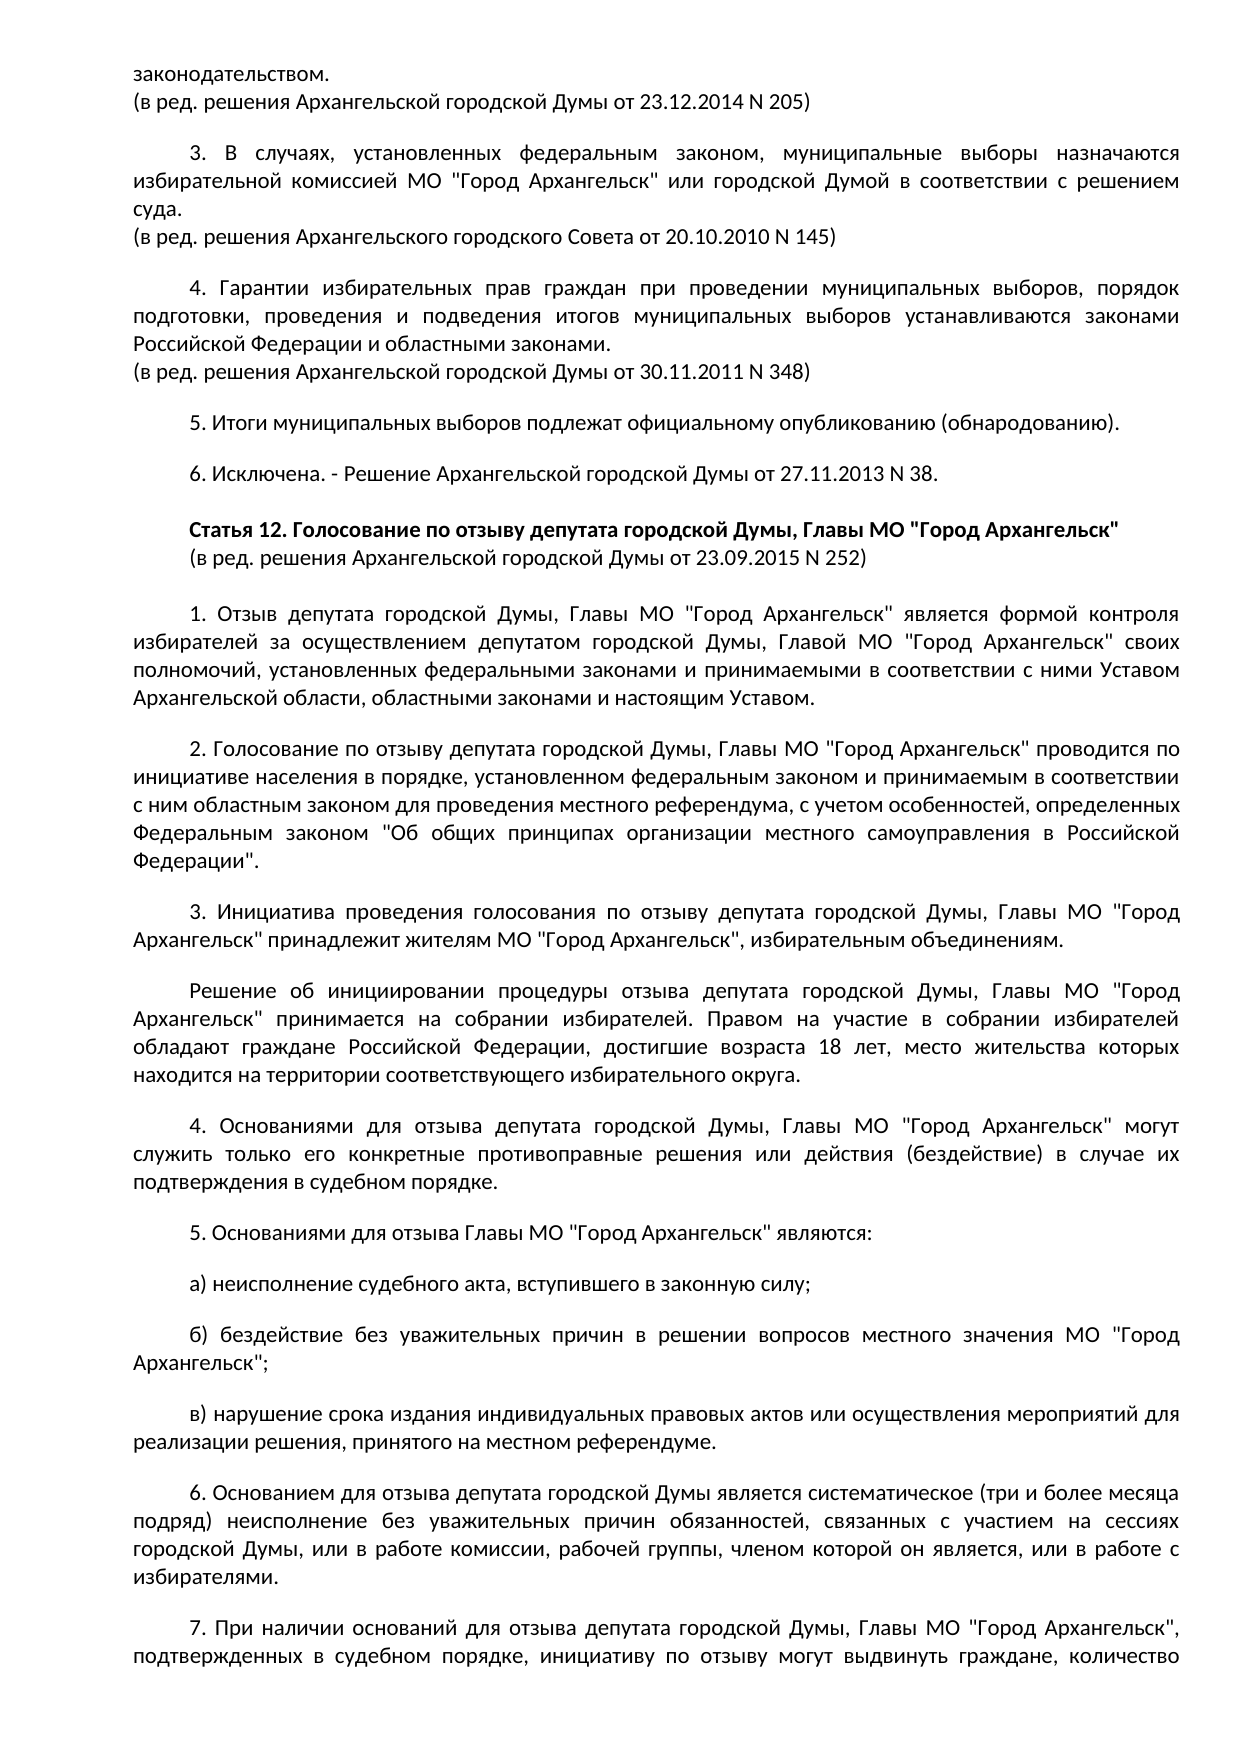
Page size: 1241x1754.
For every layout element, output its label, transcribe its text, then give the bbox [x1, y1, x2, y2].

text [133, 59, 1181, 87]
text 6. Исключена. - Решение Архангельской городской Думы от 27.11.2013 N 38. [133, 459, 1181, 487]
text в) нарушение срока издания индивидуальных правовых актов или осуществления мероприятий для реализации решения, принятого на местном референдуме. [133, 1399, 1181, 1455]
text 3. В случаях, установленных федеральным законом, муниципальные выборы назначаются избирательной комиссией МО "Город Архангельск" или городской Думой в соответствии с решением суда. [133, 138, 1181, 222]
text (в ред. решения Архангельской городской Думы от 30.11.2011 N 348) [133, 357, 1181, 385]
text 5. Основаниями для отзыва Главы МО "Город Архангельск" являются: [133, 1218, 1181, 1246]
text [133, 1613, 1181, 1669]
text б) бездействие без уважительных причин в решении вопросов местного значения МО "Город Архангельск"; [133, 1320, 1181, 1376]
text (в ред. решения Архангельской городской Думы от 23.09.2015 N 252) [133, 543, 1181, 571]
text 4. Гарантии избирательных прав граждан при проведении муниципальных выборов, порядок подготовки, проведения и подведения итогов муниципальных выборов устанавливаются законами Российской Федерации и областными законами. [133, 273, 1181, 357]
text 2. Голосование по отзыву депутата городской Думы, Главы МО "Город Архангельск" проводится по инициативе населения в порядке, установленном федеральным законом и принимаемым в соответствии с ним областным законом для проведения местного референдума, с учетом особенностей, определенных Федеральным законом "Об общих принципах организации местного самоуправления в Российской Федерации". [133, 734, 1181, 874]
text 1. Отзыв депутата городской Думы, Главы МО "Город Архангельск" является формой контроля избирателей за осуществлением депутатом городской Думы, Главой МО "Город Архангельск" своих полномочий, установленных федеральными законами и принимаемыми в соответствии с ними Уставом Архангельской области, областными законами и настоящим Уставом. [133, 599, 1181, 711]
text Решение об инициировании процедуры отзыва депутата городской Думы, Главы МО "Город Архангельск" принимается на собрании избирателей. Правом на участие в собрании избирателей обладают граждане Российской Федерации, достигшие возраста 18 лет, место жительства которых находится на территории соответствующего избирательного округа. [133, 976, 1181, 1088]
text (в ред. решения Архангельского городского Совета от 20.10.2010 N 145) [133, 222, 1181, 250]
title Статья 12. Голосование по отзыву депутата городской Думы, Главы МО "Город Архангельск" [133, 515, 1181, 543]
text 6. Основанием для отзыва депутата городской Думы является систематическое (три и более месяца подряд) неисполнение без уважительных причин обязанностей, связанных с участием на сессиях городской Думы, или в работе комиссии, рабочей группы, членом которой он является, или в работе с избирателями. [133, 1478, 1181, 1590]
text 4. Основаниями для отзыва депутата городской Думы, Главы МО "Город Архангельск" могут служить только его конкретные противоправные решения или действия (бездействие) в случае их подтверждения в судебном порядке. [133, 1111, 1181, 1195]
text а) неисполнение судебного акта, вступившего в законную силу; [133, 1269, 1181, 1297]
text 3. Инициатива проведения голосования по отзыву депутата городской Думы, Главы МО "Город Архангельск" принадлежит жителям МО "Город Архангельск", избирательным объединениям. [133, 897, 1181, 953]
text 5. Итоги муниципальных выборов подлежат официальному опубликованию (обнародованию). [133, 408, 1181, 436]
text (в ред. решения Архангельской городской Думы от 23.12.2014 N 205) [133, 87, 1181, 115]
